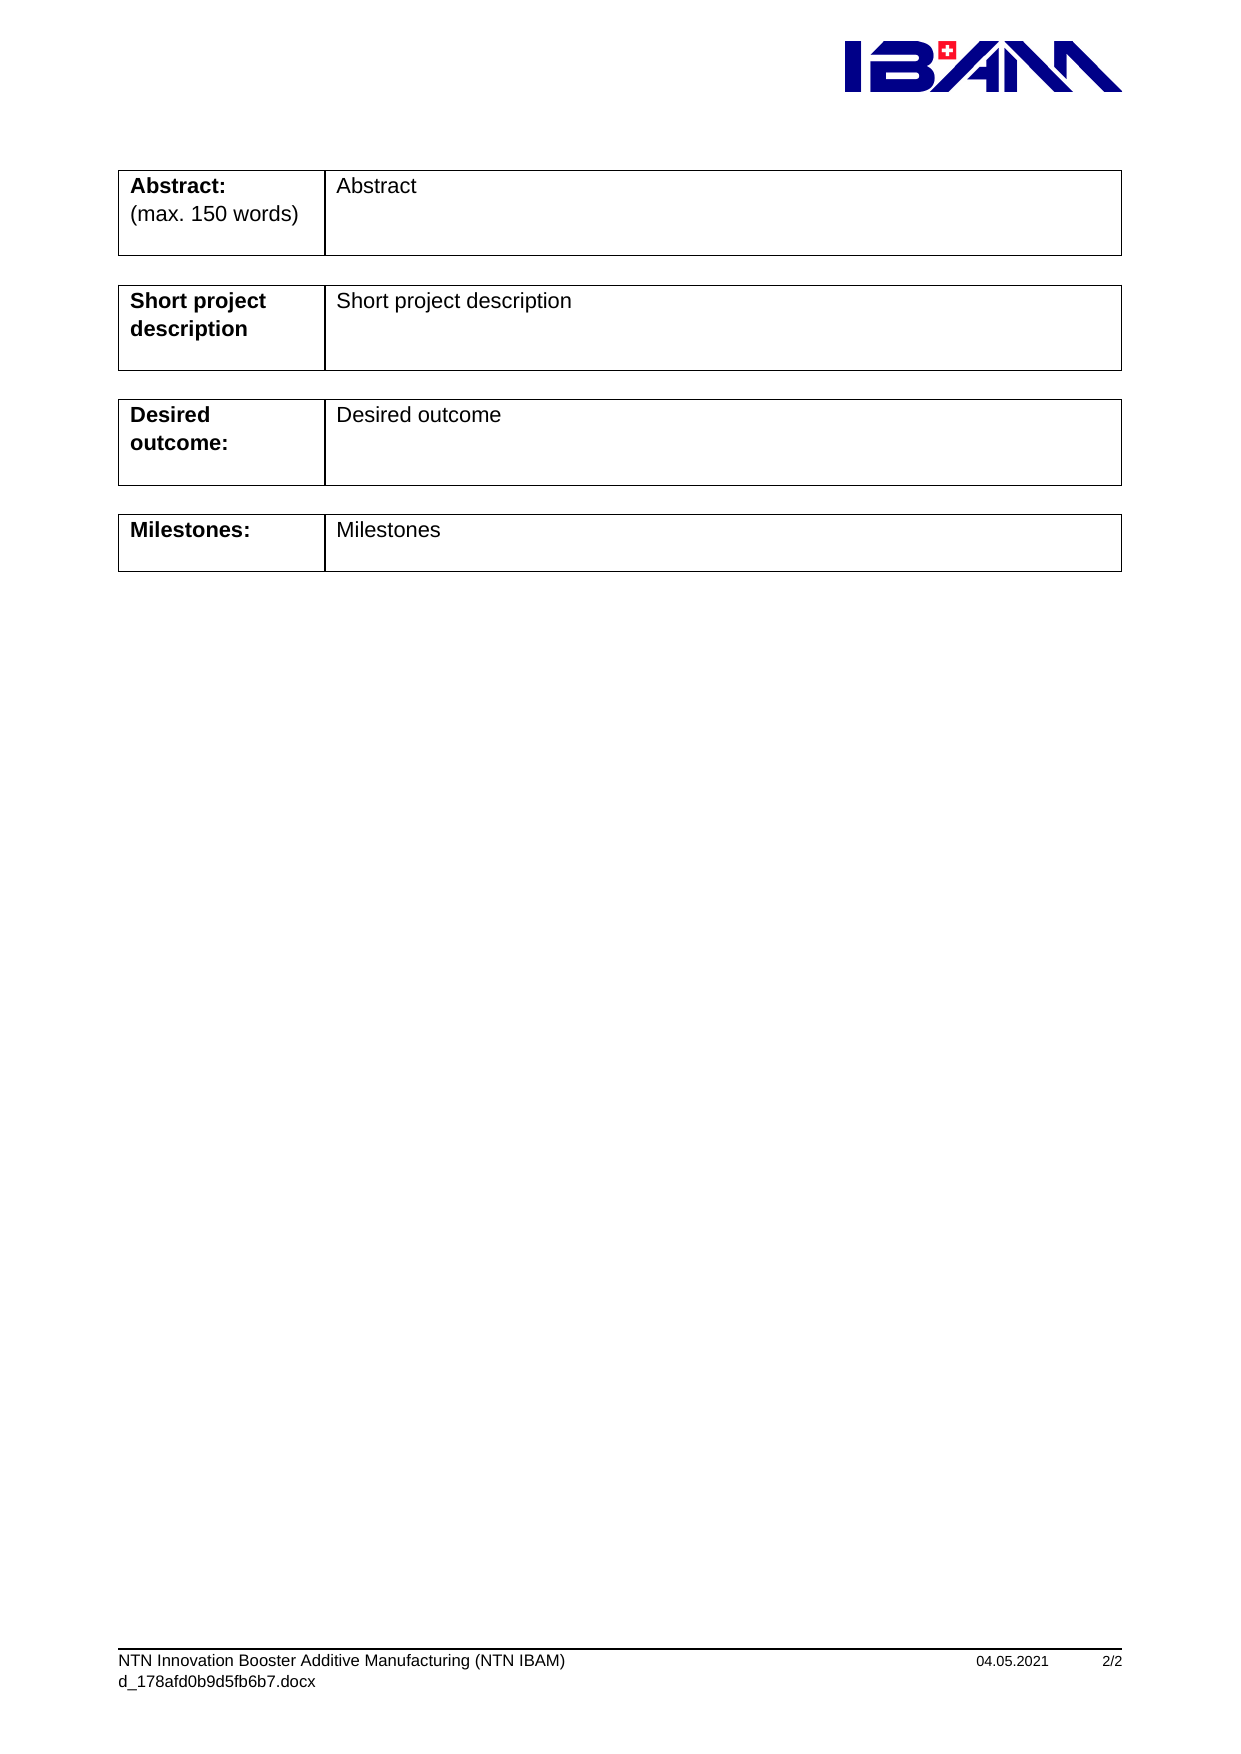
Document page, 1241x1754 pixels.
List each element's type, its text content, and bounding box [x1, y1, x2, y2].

table_header Abstract: (max. 150 words) [119, 171, 324, 255]
picture [845, 41, 1123, 92]
table_header Milestones: [119, 515, 324, 571]
table_header Short project description [119, 286, 324, 370]
table_header Desired outcome: [119, 400, 324, 484]
